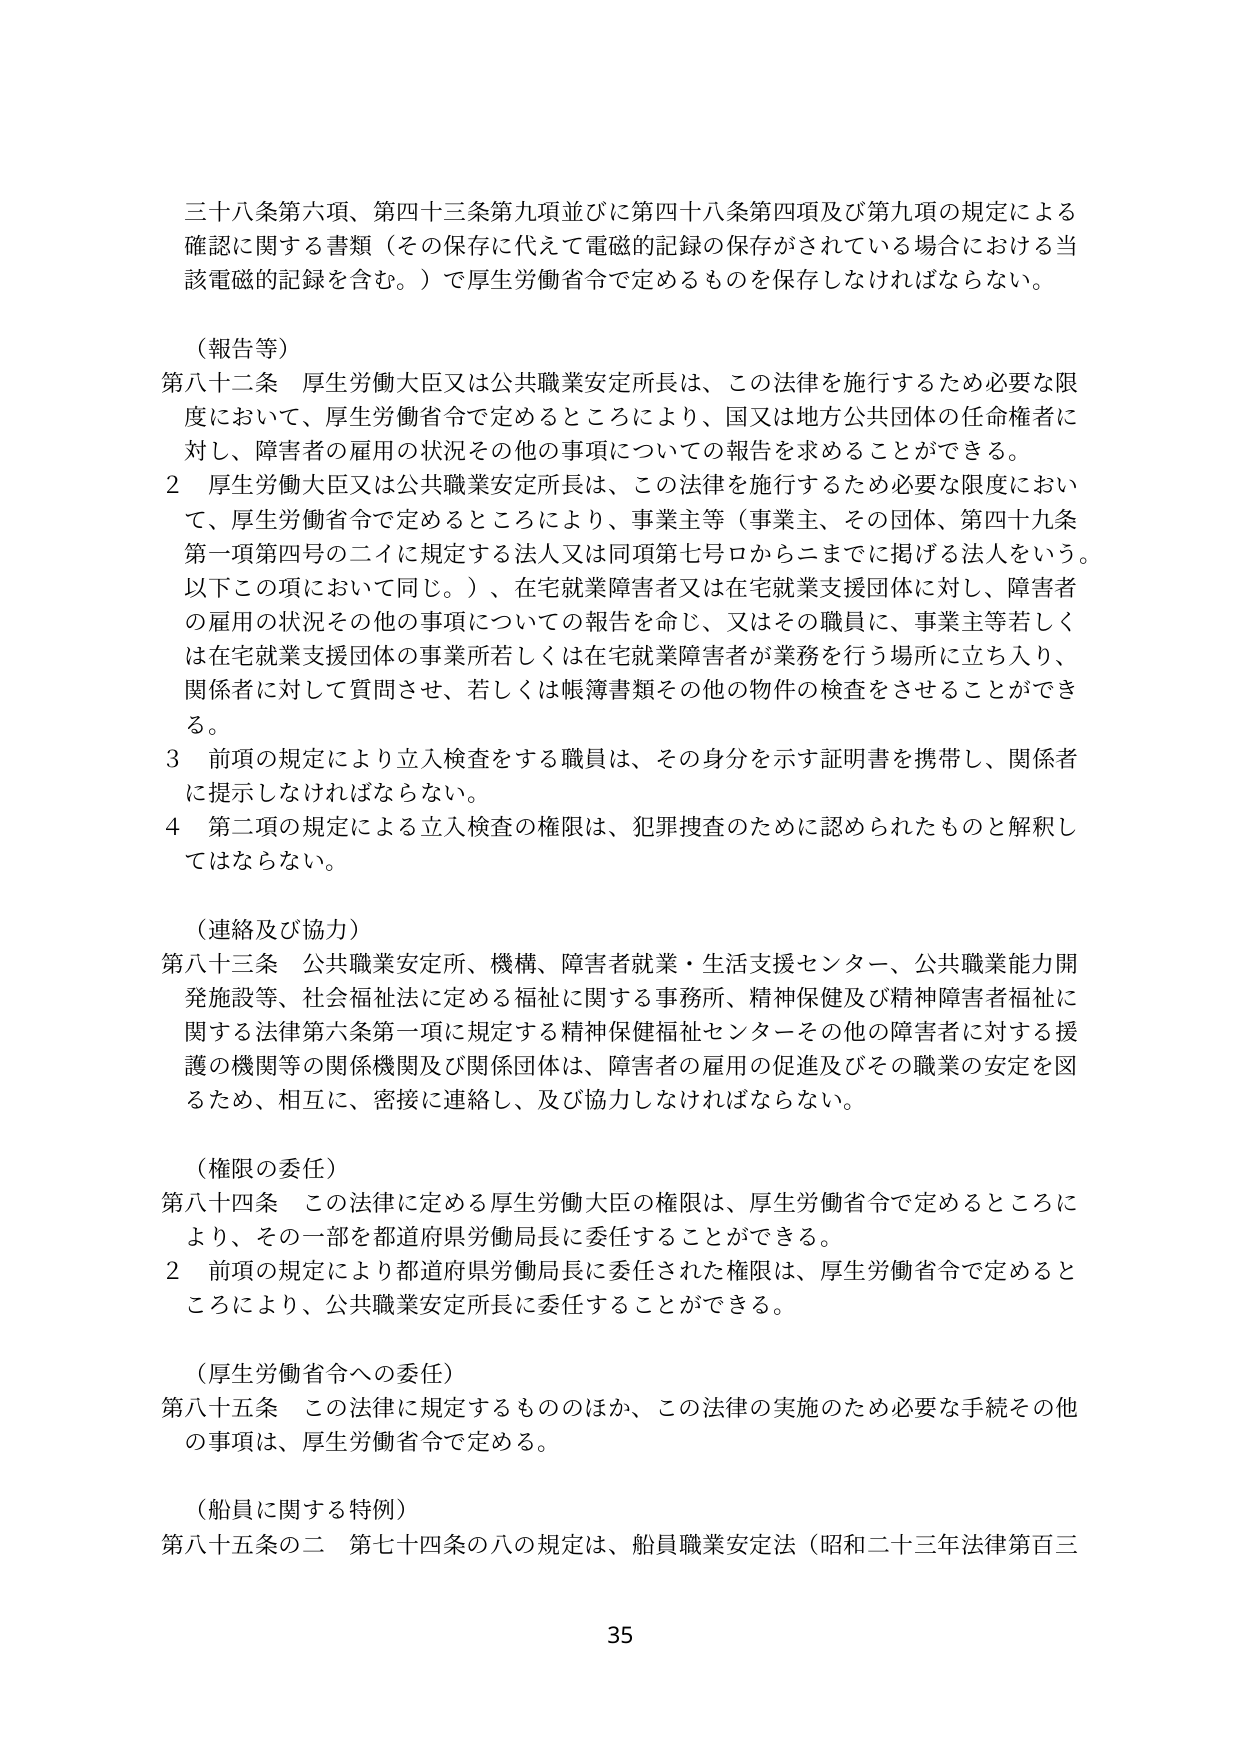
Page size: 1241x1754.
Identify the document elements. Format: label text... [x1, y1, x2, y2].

text （船員に関する特例） [184, 1492, 1079, 1526]
text （連絡及び協力） [184, 911, 1079, 945]
text 第八十二条 厚生労働大臣又は公共職業安定所長は、この法律を施行するため必要な限度において、厚生労働省令で定めるところにより、国又は地方公共団体の任命権者に対し、障害者の雇用の状況その他の事項についての報告を求めることができる。 [161, 364, 1079, 467]
text ４ 第二項の規定による立入検査の権限は、犯罪捜査のために認められたものと解釈してはならない。 [161, 809, 1079, 877]
text 第八十五条 この法律に規定するもののほか、この法律の実施のため必要な手続その他の事項は、厚生労働省令で定める。 [161, 1389, 1079, 1458]
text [161, 1526, 1079, 1560]
text （権限の委任） [184, 1150, 1079, 1184]
text ３ 前項の規定により立入検査をする職員は、その身分を示す証明書を携帯し、関係者に提示しなければならない。 [161, 740, 1079, 809]
text （報告等） [184, 330, 1079, 364]
text （厚生労働省令への委任） [184, 1355, 1079, 1389]
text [161, 194, 1079, 296]
text 第八十四条 この法律に定める厚生労働大臣の権限は、厚生労働省令で定めるところにより、その一部を都道府県労働局長に委任することができる。 [161, 1184, 1079, 1253]
text 第八十三条 公共職業安定所、機構、障害者就業・生活支援センター、公共職業能力開発施設等、社会福祉法に定める福祉に関する事務所、精神保健及び精神障害者福祉に関する法律第六条第一項に規定する精神保健福祉センターその他の障害者に対する援護の機関等の関係機関及び関係団体は、障害者の雇用の促進及びその職業の安定を図るため、相互に、密接に連絡し、及び協力しなければならない。 [161, 945, 1079, 1116]
text ２ 厚生労働大臣又は公共職業安定所長は、この法律を施行するため必要な限度において、厚生労働省令で定めるところにより、事業主等（事業主、その団体、第四十九条第一項第四号の二イに規定する法人又は同項第七号ロからニまでに掲げる法人をいう。以下この項において同じ。）、在宅就業障害者又は在宅就業支援団体に対し、障害者の雇用の状況その他の事項についての報告を命じ、又はその職員に、事業主等若しくは在宅就業支援団体の事業所若しくは在宅就業障害者が業務を行う場所に立ち入り、関係者に対して質問させ、若しくは帳簿書類その他の物件の検査をさせることができる。 [161, 467, 1079, 740]
text ２ 前項の規定により都道府県労働局長に委任された権限は、厚生労働省令で定めるところにより、公共職業安定所長に委任することができる。 [161, 1253, 1079, 1321]
